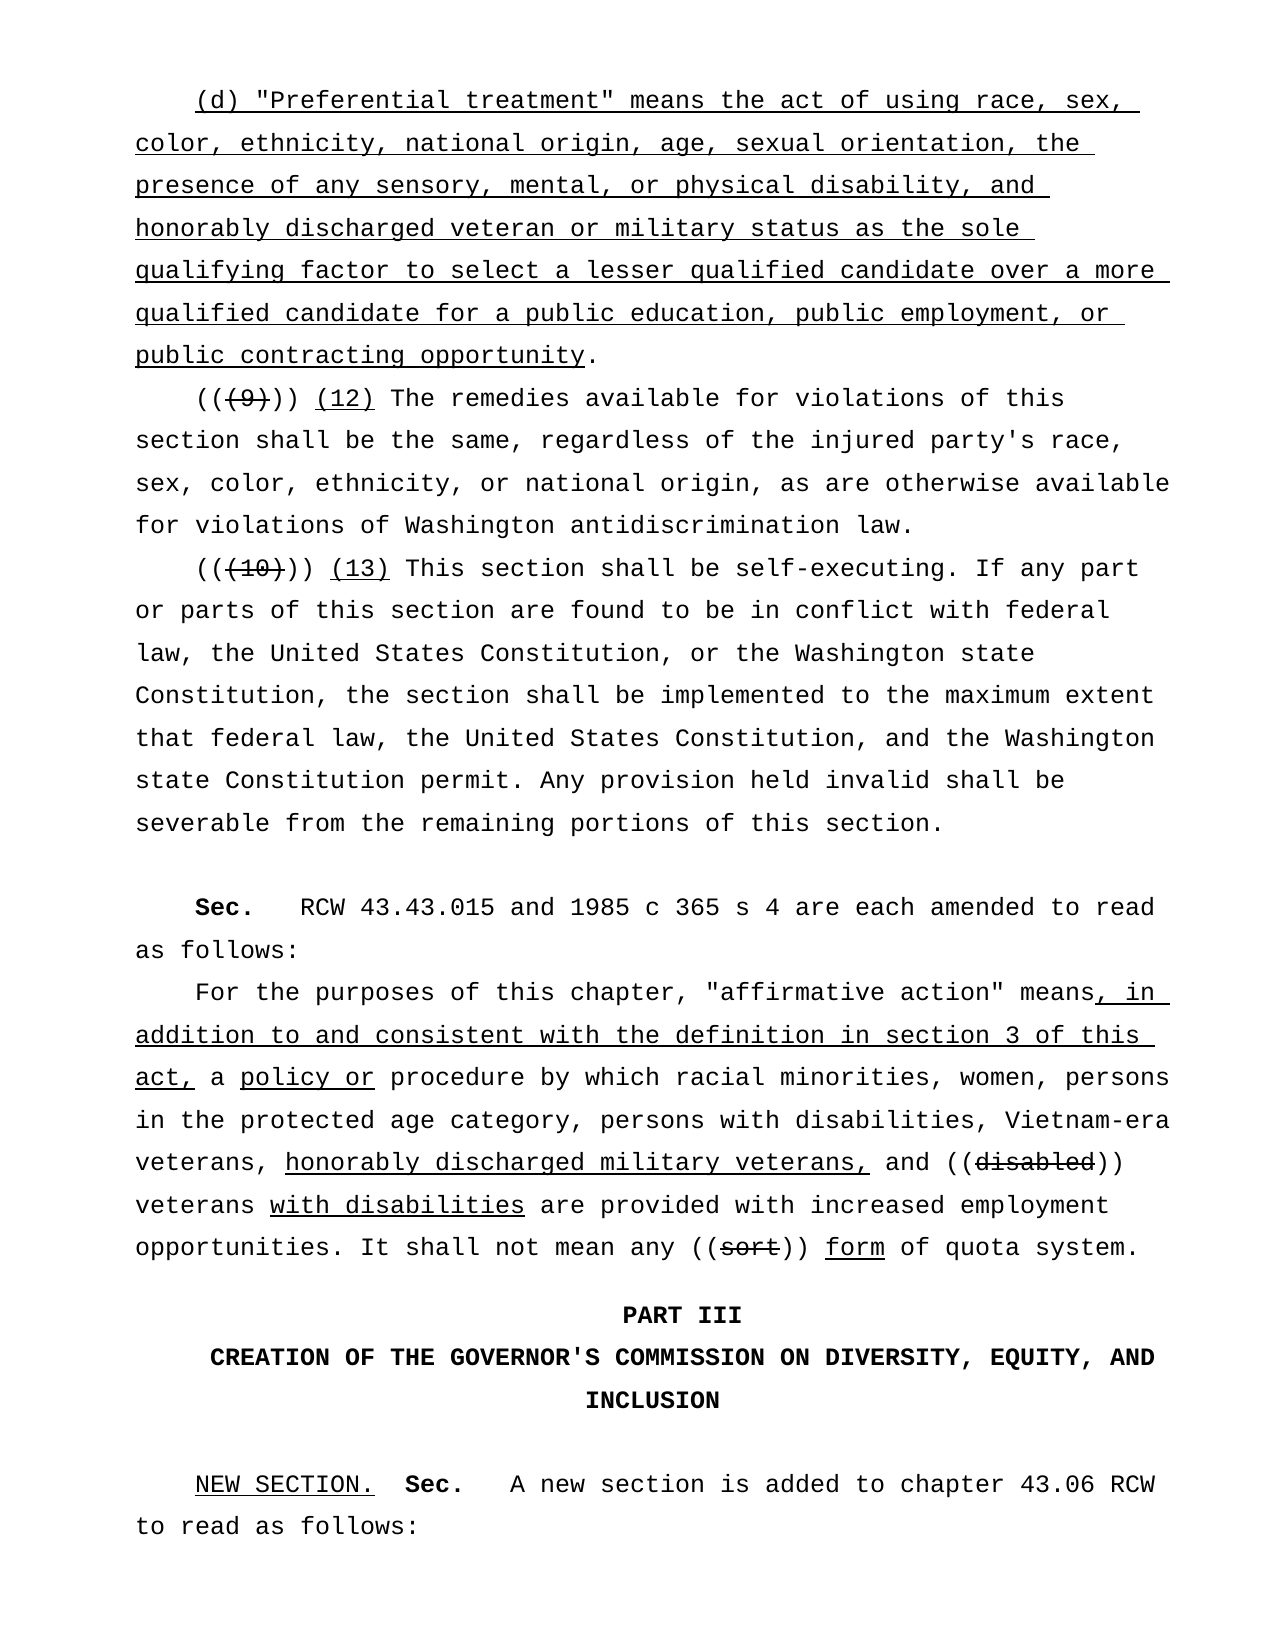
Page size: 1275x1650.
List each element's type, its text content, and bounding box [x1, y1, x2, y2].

text PART III [135, 1289, 1170, 1332]
text (d) "Preferential treatment" means the act of using race, sex, color, ethnicity, national origin, age, sexual orientation, the presence of any sensory, mental, or physical disability, and honorably discharged veteran or military status as the sole qualifying factor to select a lesser qualified candidate over a more qualified candidate for a public education, public employment, or public contracting opportunity. [135, 75, 1170, 281]
text NEW SECTION. Sec. A new section is added to chapter 43.06 RCW to read as follows: [135, 1458, 1170, 1543]
text Sec. RCW 43.43.015 and 1985 c 365 s 4 are each amended to read as follows: [135, 882, 1170, 967]
text (d) "Preferential treatment" means the act of using race, sex, color, ethnicity, national origin, age, sexual orientation, the presence of any sensory, mental, or physical disability, and honorably discharged veteran or military status as the sole qualifying factor to select a lesser qualified candidate over a more qualified candidate for a public education, public employment, or public contracting opportunity. [135, 283, 1170, 372]
text (((9))) (12) The remedies available for violations of this section shall be the same, regardless of the injured party's race, sex, color, ethnicity, or national origin, as are otherwise available for violations of Washington antidiscrimination law. [135, 372, 1170, 542]
text For the purposes of this chapter, "affirmative action" means, in addition to and consistent with the definition in section 3 of this act, a policy or procedure by which racial minorities, women, persons in the protected age category, persons with disabilities, Vietnam-era veterans, honorably discharged military veterans, and ((disabled)) veterans with disabilities are provided with increased employment opportunities. It shall not mean any ((sort)) form of quota system. [135, 967, 1170, 1264]
text CREATION OF THE GOVERNOR'S COMMISSION ON DIVERSITY, EQUITY, AND INCLUSION [135, 1332, 1170, 1417]
text (((10))) (13) This section shall be self-executing. If any part or parts of this section are found to be in conflict with federal law, the United States Constitution, or the Washington state Constitution, the section shall be implemented to the maximum extent that federal law, the United States Constitution, and the Washington state Constitution permit. Any provision held invalid shall be severable from the remaining portions of this section. [135, 542, 1170, 840]
